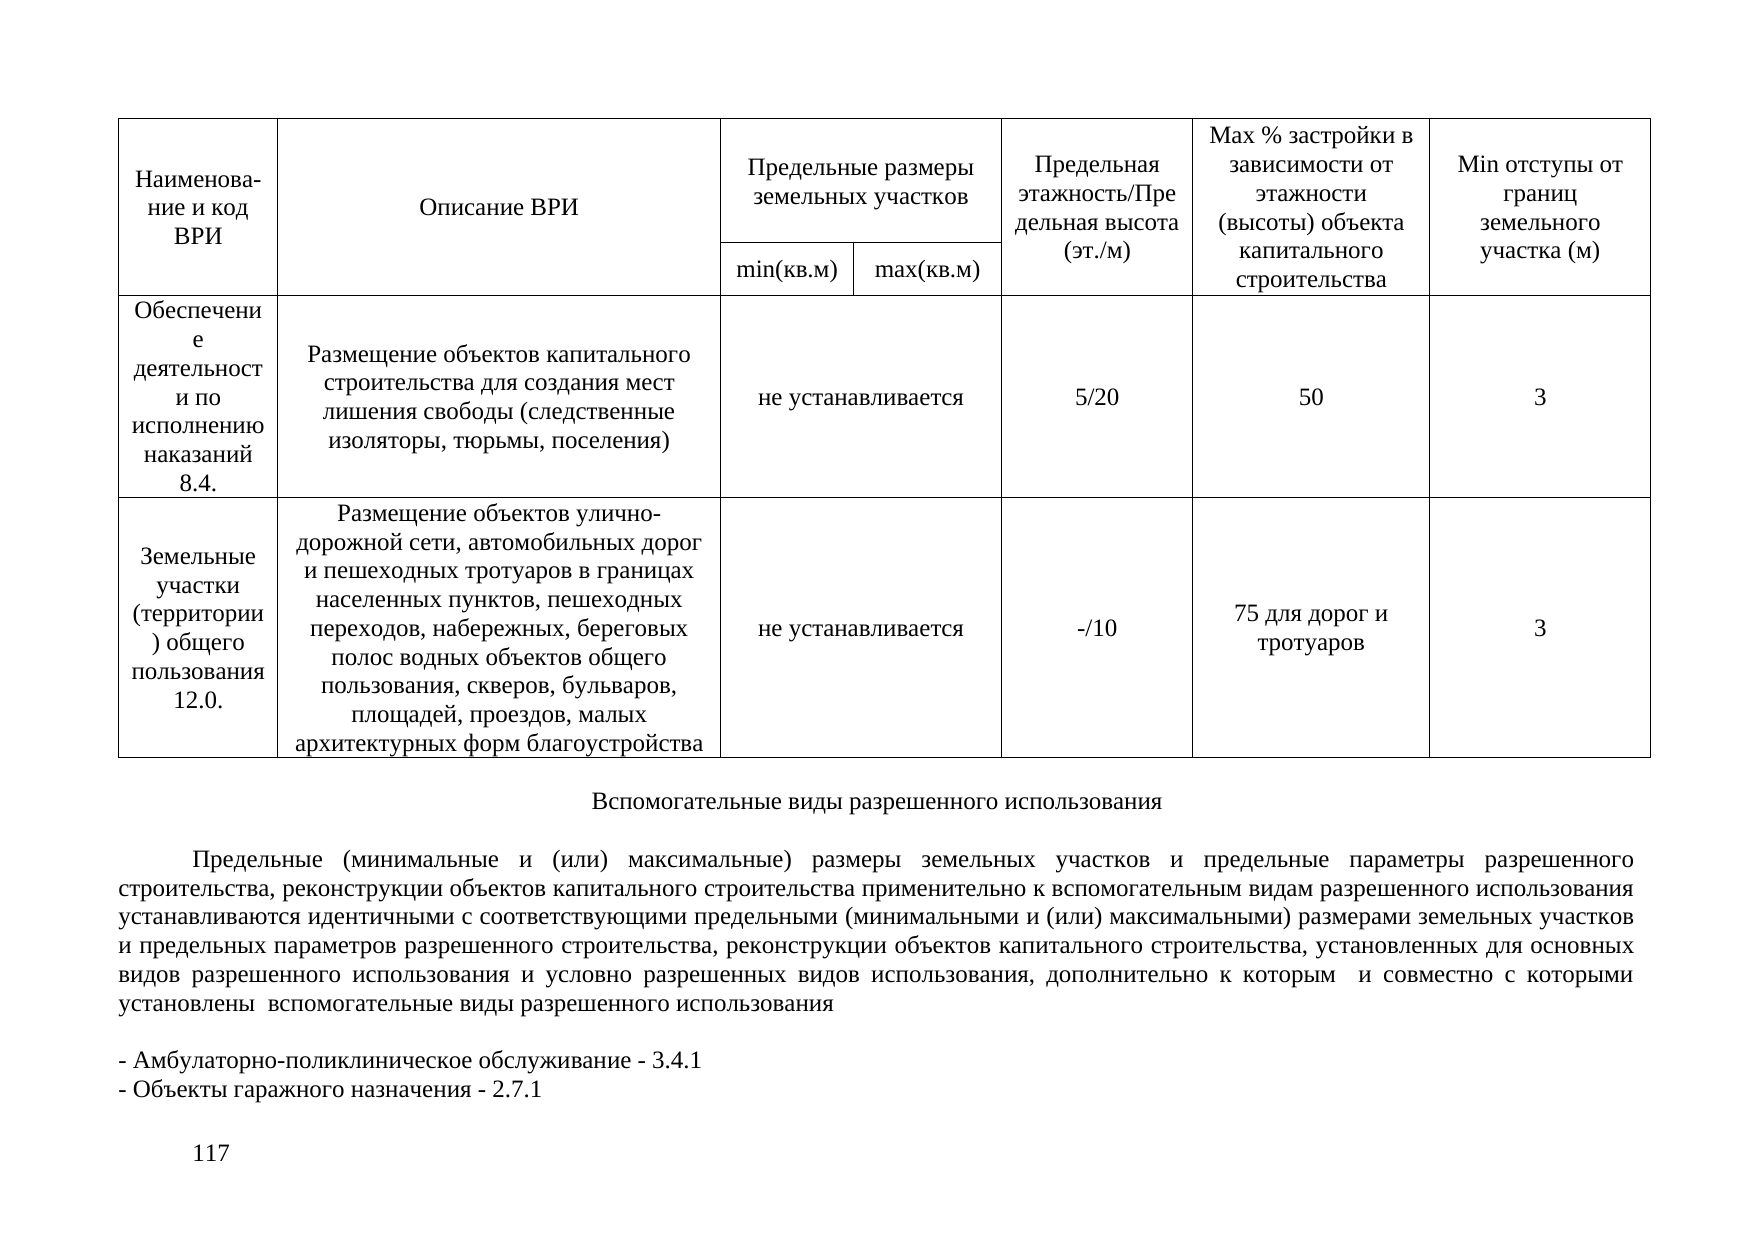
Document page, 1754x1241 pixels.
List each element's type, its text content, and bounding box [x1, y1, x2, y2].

table_cell не устанавливается [721, 296, 1001, 497]
text - Амбулаторно-поликлиническое обслуживание - 3.4.1 [118, 1045, 1636, 1074]
text - Объекты гаражного назначения - 2.7.1 [118, 1074, 1636, 1103]
table_header Наименова-ние и код ВРИ [119, 119, 277, 294]
table_cell 75 для дорог и тротуаров [1193, 498, 1429, 757]
table_header Max % застройки в зависимости от этажности (высоты) объекта капитального строительства [1193, 119, 1429, 294]
table_header Описание ВРИ [278, 119, 720, 294]
table_header Предельные размеры земельных участков [721, 119, 1001, 242]
table_cell 5/20 [1002, 296, 1192, 497]
table_cell Обеспечение деятельности по исполнению наказаний 8.4. [119, 296, 277, 497]
table_header Предельная этажность/Предельная высота (эт./м) [1002, 119, 1192, 294]
table_cell max(кв.м) [854, 243, 1001, 294]
table_cell 50 [1193, 296, 1429, 497]
table_header Min отступы от границ земельного участка (м) [1430, 119, 1650, 294]
table_cell min(кв.м) [721, 243, 853, 294]
table_cell не устанавливается [721, 498, 1001, 757]
table_cell Земельные участки (территории) общего пользования 12.0. [119, 498, 277, 757]
table_cell Размещение объектов капитального строительства для создания мест лишения свободы (следственные изоляторы, тюрьмы, поселения) [278, 296, 720, 497]
text Вспомогательные виды разрешенного использования [118, 786, 1636, 815]
table_cell 3 [1430, 498, 1650, 757]
table_cell Размещение объектов улично-дорожной сети, автомобильных дорог и пешеходных тротуаров в границах населенных пунктов, пешеходных переходов, набережных, береговых полос водных объектов общего пользования, скверов, бульваров, площадей, проездов, малых архитектурных форм благоустройства [278, 498, 720, 757]
table_cell -/10 [1002, 498, 1192, 757]
table_cell 3 [1430, 296, 1650, 497]
text Предельные (минимальные и (или) максимальные) размеры земельных участков и предельные параметры разрешенного строительства, реконструкции объектов капитального строительства применительно к вспомогательным видам разрешенного использования устанавливаются идентичными с соответствующими предельными (минимальными и (или) максимальными) размерами земельных участков и предельных параметров разрешенного строительства, реконструкции объектов капитального строительства, установленных для основных видов разрешенного использования и условно разрешенных видов использования, дополнительно к которым и совместно с которыми установлены вспомогательные виды разрешенного использования [118, 844, 1636, 1016]
